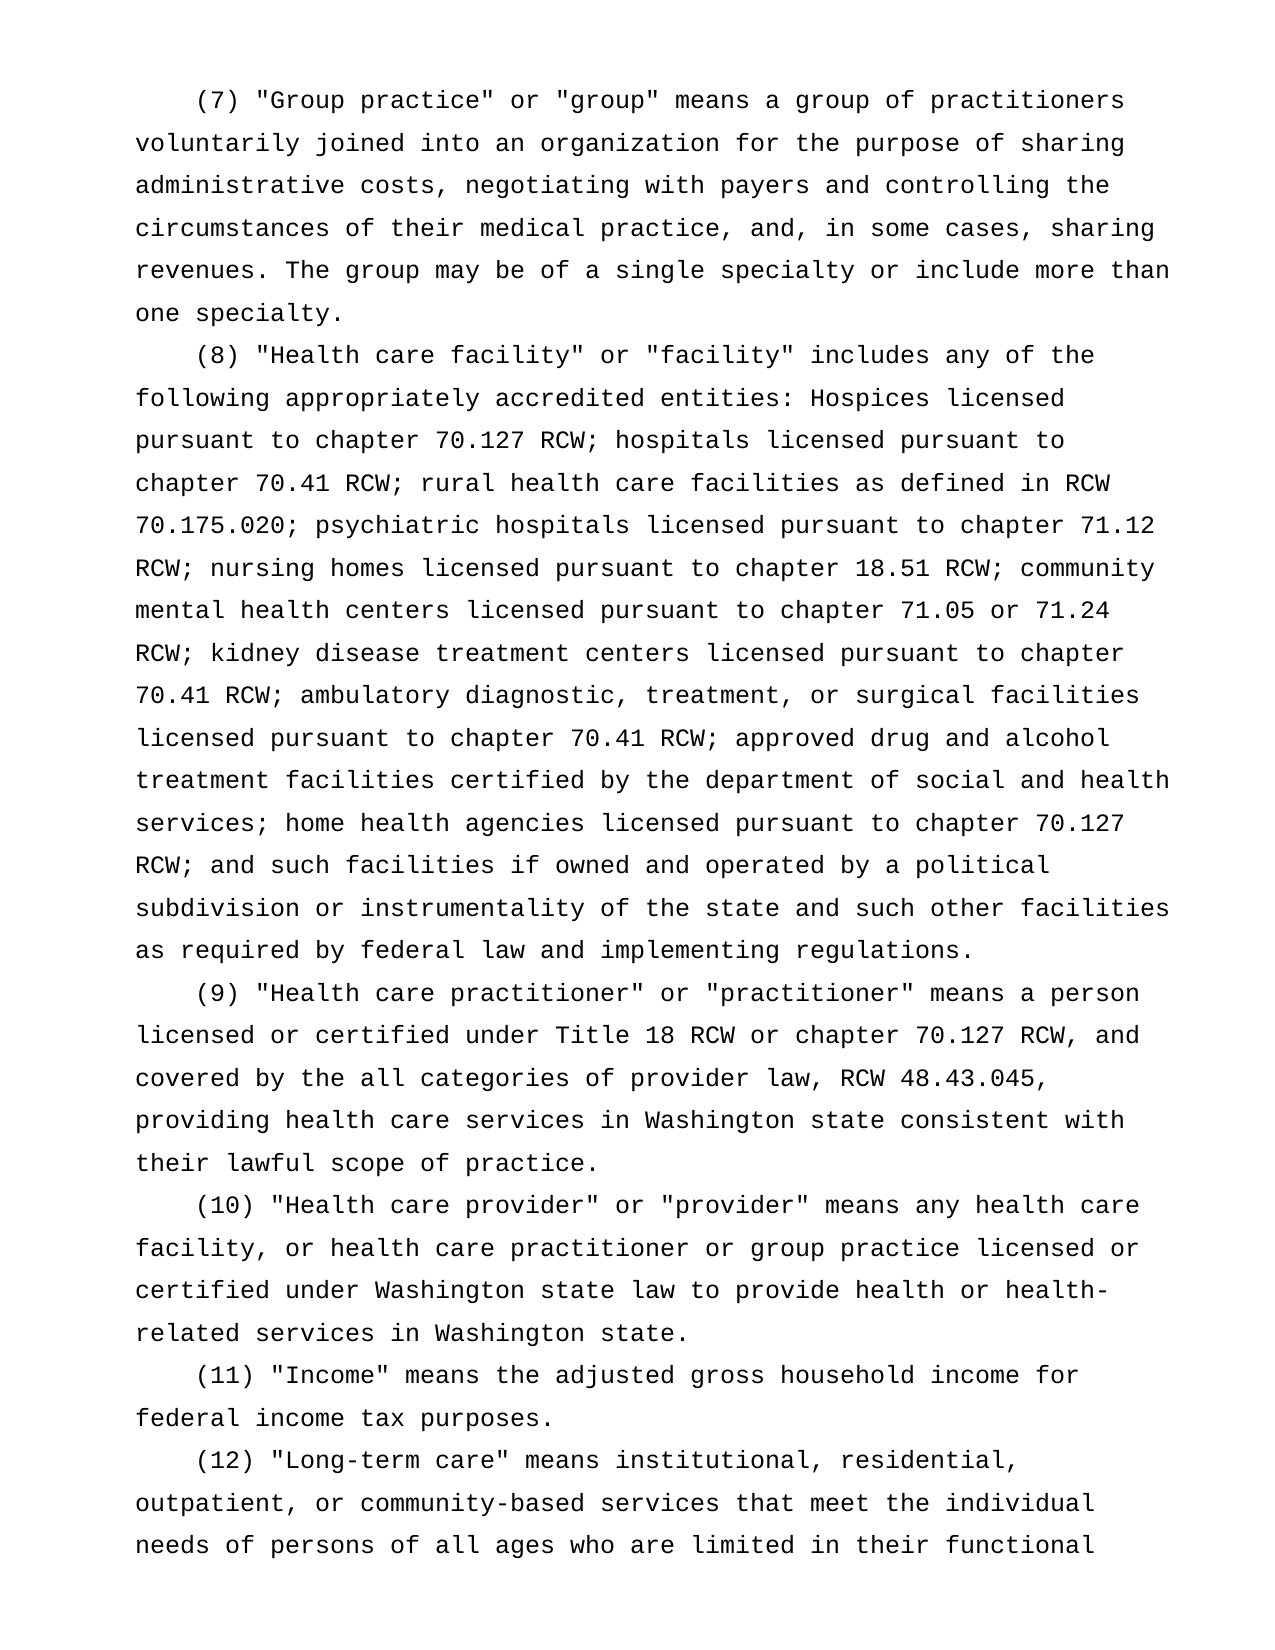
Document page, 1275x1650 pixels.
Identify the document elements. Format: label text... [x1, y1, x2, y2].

text (8) "Health care facility" or "facility" includes any of the following appropriately accredited entities: Hospices licensed pursuant to chapter 70.127 RCW; hospitals licensed pursuant to chapter 70.41 RCW; rural health care facilities as defined in RCW 70.175.020; psychiatric hospitals licensed pursuant to chapter 71.12 RCW; nursing homes licensed pursuant to chapter 18.51 RCW; community mental health centers licensed pursuant to chapter 71.05 or 71.24 RCW; kidney disease treatment centers licensed pursuant to chapter 70.41 RCW; ambulatory diagnostic, treatment, or surgical facilities licensed pursuant to chapter 70.41 RCW; approved drug and alcohol treatment facilities certified by the department of social and health services; home health agencies licensed pursuant to chapter 70.127 RCW; and such facilities if owned and operated by a political subdivision or instrumentality of the state and such other facilities as required by federal law and implementing regulations. [135, 330, 1170, 967]
text (10) "Health care provider" or "provider" means any health care facility, or health care practitioner or group practice licensed or certified under Washington state law to provide health or health-related services in Washington state. [135, 1180, 1170, 1350]
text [135, 1435, 1170, 1562]
text (11) "Income" means the adjusted gross household income for federal income tax purposes. [135, 1350, 1170, 1435]
text (9) "Health care practitioner" or "practitioner" means a person licensed or certified under Title 18 RCW or chapter 70.127 RCW, and covered by the all categories of provider law, RCW 48.43.045, providing health care services in Washington state consistent with their lawful scope of practice. [135, 967, 1170, 1180]
text (7) "Group practice" or "group" means a group of practitioners voluntarily joined into an organization for the purpose of sharing administrative costs, negotiating with payers and controlling the circumstances of their medical practice, and, in some cases, sharing revenues. The group may be of a single specialty or include more than one specialty. [135, 75, 1170, 330]
